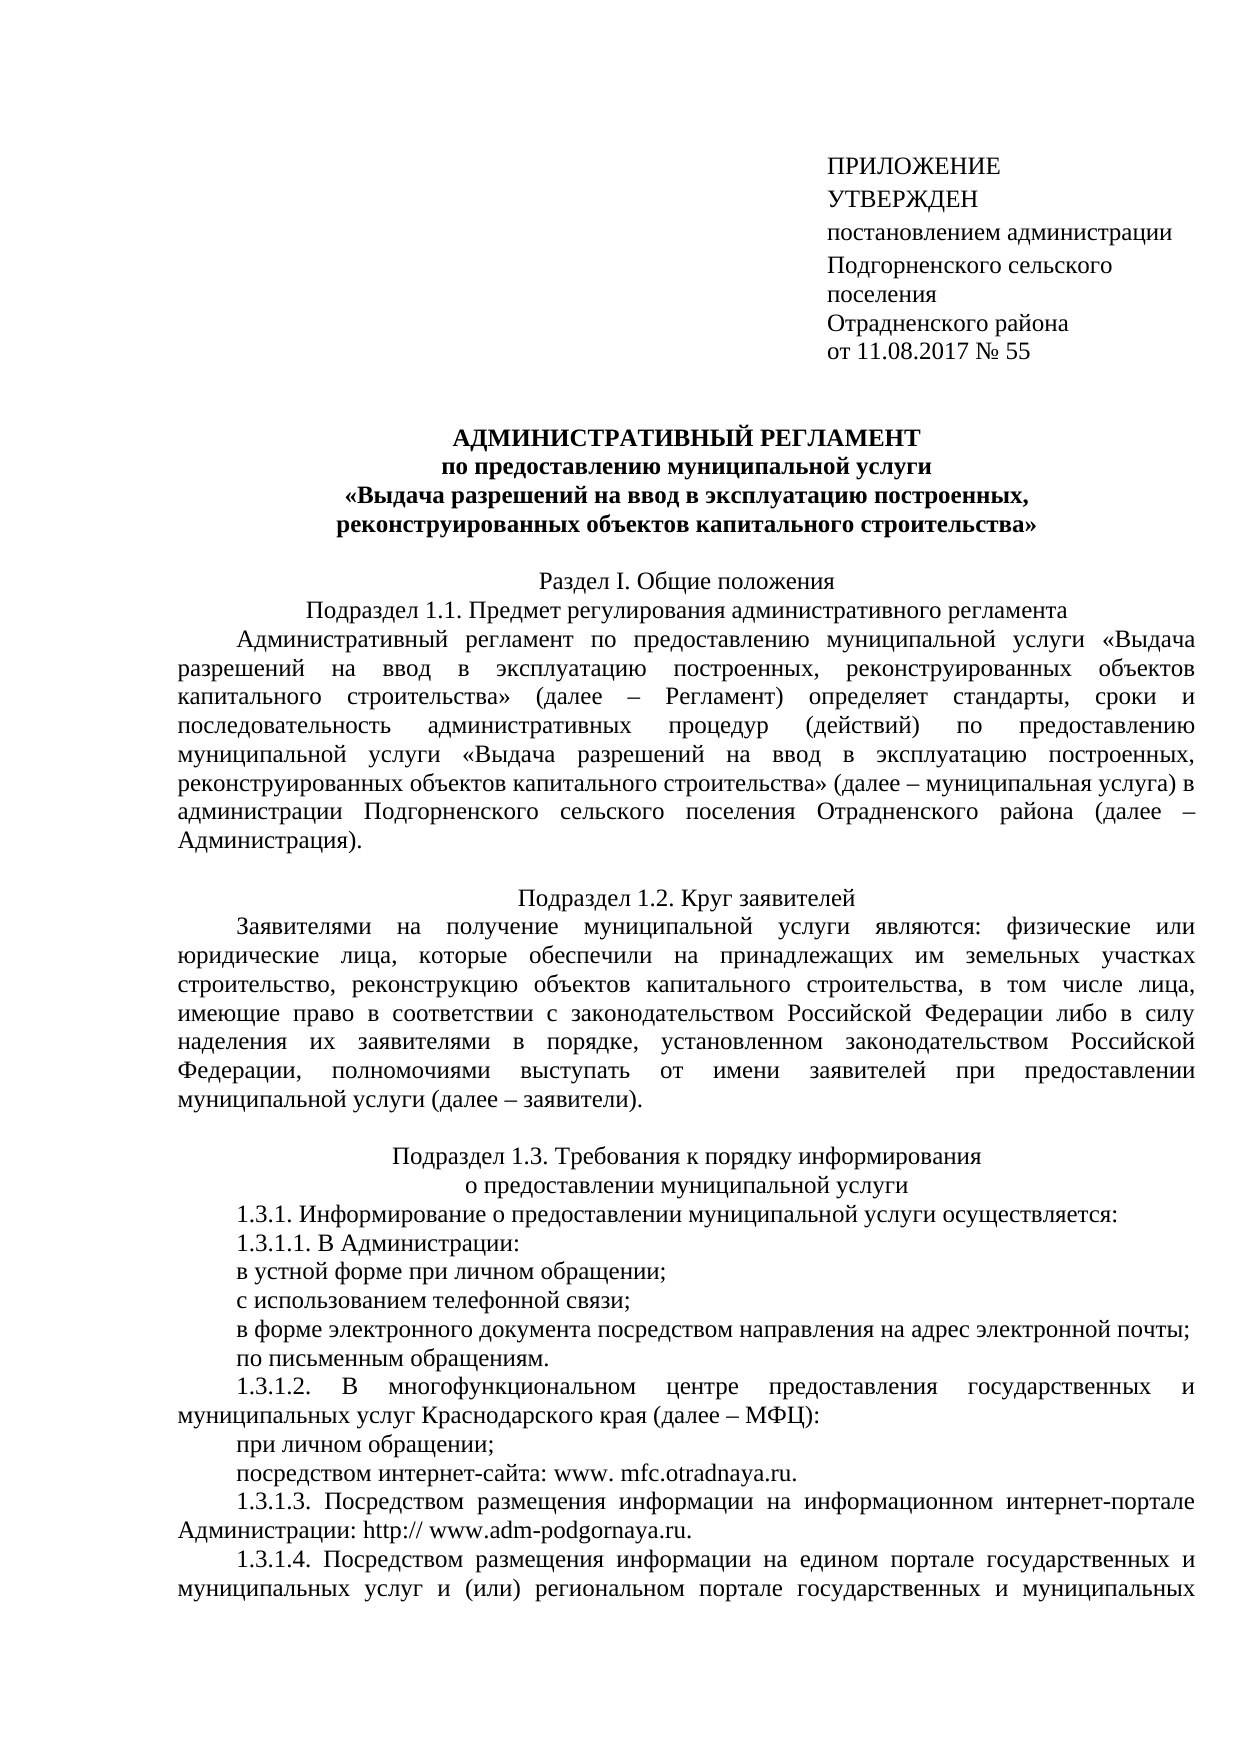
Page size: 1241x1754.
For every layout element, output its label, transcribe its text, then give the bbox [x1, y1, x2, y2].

text 1.3.1.2. В многофункциональном центре предоставления государственных и муниципальных услуг Краснодарского края (далее – МФЦ): [177, 1371, 1196, 1429]
text с использованием телефонной связи; [177, 1285, 1196, 1314]
text 1.3.1. Информирование о предоставлении муниципальной услуги осуществляется: [177, 1199, 1196, 1228]
text Подраздел 1.2. Круг заявителей [177, 883, 1196, 911]
text Отрадненского района [827, 308, 1196, 336]
text постановлением администрации [827, 217, 1196, 246]
text в форме электронного документа посредством направления на адрес электронной почты; [177, 1314, 1196, 1343]
text по письменным обращениям. [177, 1343, 1196, 1371]
text Раздел I. Общие положения [177, 566, 1196, 595]
text реконструированных объектов капитального строительства» [177, 509, 1196, 538]
text Административный регламент по предоставлению муниципальной услуги «Выдача разрешений на ввод в эксплуатацию построенных, реконструированных объектов капитального строительства» (далее – Регламент) определяет стандарты, сроки и последовательность административных процедур (действий) по предоставлению муниципальной услуги «Выдача разрешений на ввод в эксплуатацию построенных, реконструированных объектов капитального строительства» (далее – муниципальная услуга) в администрации Подгорненского сельского поселения Отрадненского района (далее – Администрация). [177, 624, 1196, 854]
text Подраздел 1.3. Требования к порядку информирования [177, 1141, 1196, 1170]
text УТВЕРЖДЕН [827, 184, 1196, 213]
text по предоставлению муниципальной услуги [177, 451, 1196, 480]
text ПРИЛОЖЕНИЕ [827, 151, 1196, 180]
text Заявителями на получение муниципальной услуги являются: физические или юридические лица, которые обеспечили на принадлежащих им земельных участках строительство, реконструкцию объектов капитального строительства, в том числе лица, имеющие право в соответствии с законодательством Российской Федерации либо в силу наделения их заявителями в порядке, установленном законодательством Российской Федерации, полномочиями выступать от имени заявителей при предоставлении муниципальной услуги (далее – заявители). [177, 911, 1196, 1113]
text посредством интернет-сайта: www. mfc.otradnaya.ru. [177, 1458, 1196, 1486]
text Подраздел 1.1. Предмет регулирования административного регламента [177, 595, 1196, 624]
text от 11.08.2017 № 55 [827, 336, 1196, 365]
text Подгорненского сельского поселения [827, 250, 1196, 308]
text о предоставлении муниципальной услуги [177, 1170, 1196, 1199]
text в устной форме при личном обращении; [177, 1256, 1196, 1285]
text АДМИНИСТРАТИВНЫЙ РЕГЛАМЕНТ [177, 423, 1196, 451]
text при личном обращении; [177, 1429, 1196, 1458]
text 1.3.1.3. Посредством размещения информации на информационном интернет-портале Администрации: http:// www.adm-podgornaya.ru. [177, 1486, 1196, 1544]
text «Выдача разрешений на ввод в эксплуатацию построенных, [177, 480, 1196, 509]
text 1.3.1.1. В Администрации: [177, 1228, 1196, 1256]
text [177, 1544, 1196, 1601]
